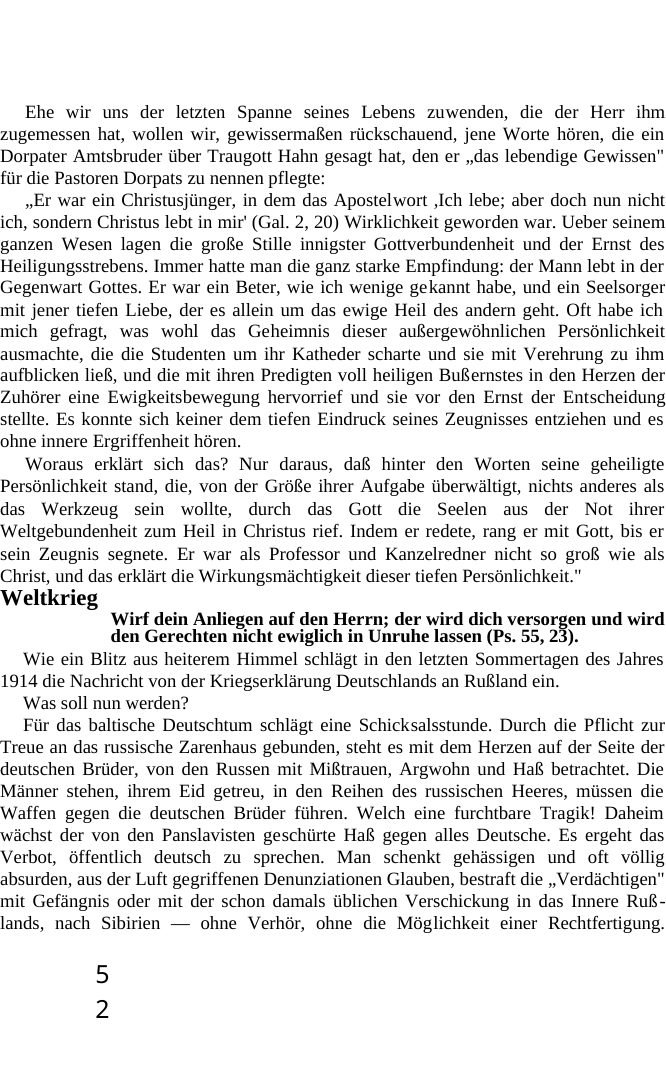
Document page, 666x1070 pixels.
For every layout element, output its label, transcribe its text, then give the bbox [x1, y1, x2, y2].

subtitle Weltkrieg [0, 587, 666, 610]
text Ehe wir uns der letzten Spanne seines Lebens zuwenden, die der Herr ihm zugemessen hat, wollen wir, gewissermaßen rückschauend, jene Worte hören, die ein Dorpater Amtsbruder über Traugott Hahn gesagt hat, den er „das lebendige Gewissen" für die Pastoren Dorpats zu nennen pflegte: [0, 101, 666, 188]
text Wie ein Blitz aus heiterem Himmel schlägt in den letzten Sommertagen des Jahres 1914 die Nachricht von der Kriegserklärung Deutschlands an Rußland ein. [0, 648, 666, 692]
text Wirf dein Anliegen auf den Herrn; der wird dich versorgen und wird den Gerechten nicht ewiglich in Unruhe lassen (Ps. 55, 23). [110, 612, 666, 646]
text „Er war ein Christusjünger, in dem das Apostelwort ,Ich lebe; aber doch nun nicht ich, sondern Christus lebt in mir' (Gal. 2, 20) Wirklichkeit geworden war. Ueber seinem ganzen Wesen lagen die große Stille innigster Gottverbundenheit und der Ernst des Heiligungsstrebens. Immer hatte man die ganz starke Empfindung: der Mann lebt in der Gegenwart Gottes. Er war ein Beter, wie ich wenige gekannt habe, und ein Seelsorger mit jener tiefen Liebe, der es allein um das ewige Heil des andern geht. Oft habe ich mich gefragt, was wohl das Geheimnis dieser außergewöhnlichen Persönlichkeit ausmachte, die die Studenten um ihr Katheder scharte und sie mit Verehrung zu ihm aufblicken ließ, und die mit ihren Predigten voll heiligen Bußernstes in den Herzen der Zuhörer eine Ewigkeitsbewegung hervorrief und sie vor den Ernst der Entscheidung stellte. Es konnte sich keiner dem tiefen Eindruck seines Zeugnisses entziehen und es ohne innere Ergriffenheit hören. [0, 188, 666, 452]
text Woraus erklärt sich das? Nur daraus, daß hinter den Worten seine geheiligte Persönlichkeit stand, die, von der Größe ihrer Aufgabe überwältigt, nichts anderes als das Werkzeug sein wollte, durch das Gott die Seelen aus der Not ihrer Weltgebundenheit zum Heil in Christus rief. Indem er redete, rang er mit Gott, bis er sein Zeugnis segnete. Er war als Professor und Kanzelredner nicht so groß wie als Christ, und das erklärt die Wirkungsmächtigkeit dieser tiefen Persönlichkeit." [0, 452, 666, 587]
text Was soll nun werden? [0, 692, 666, 714]
